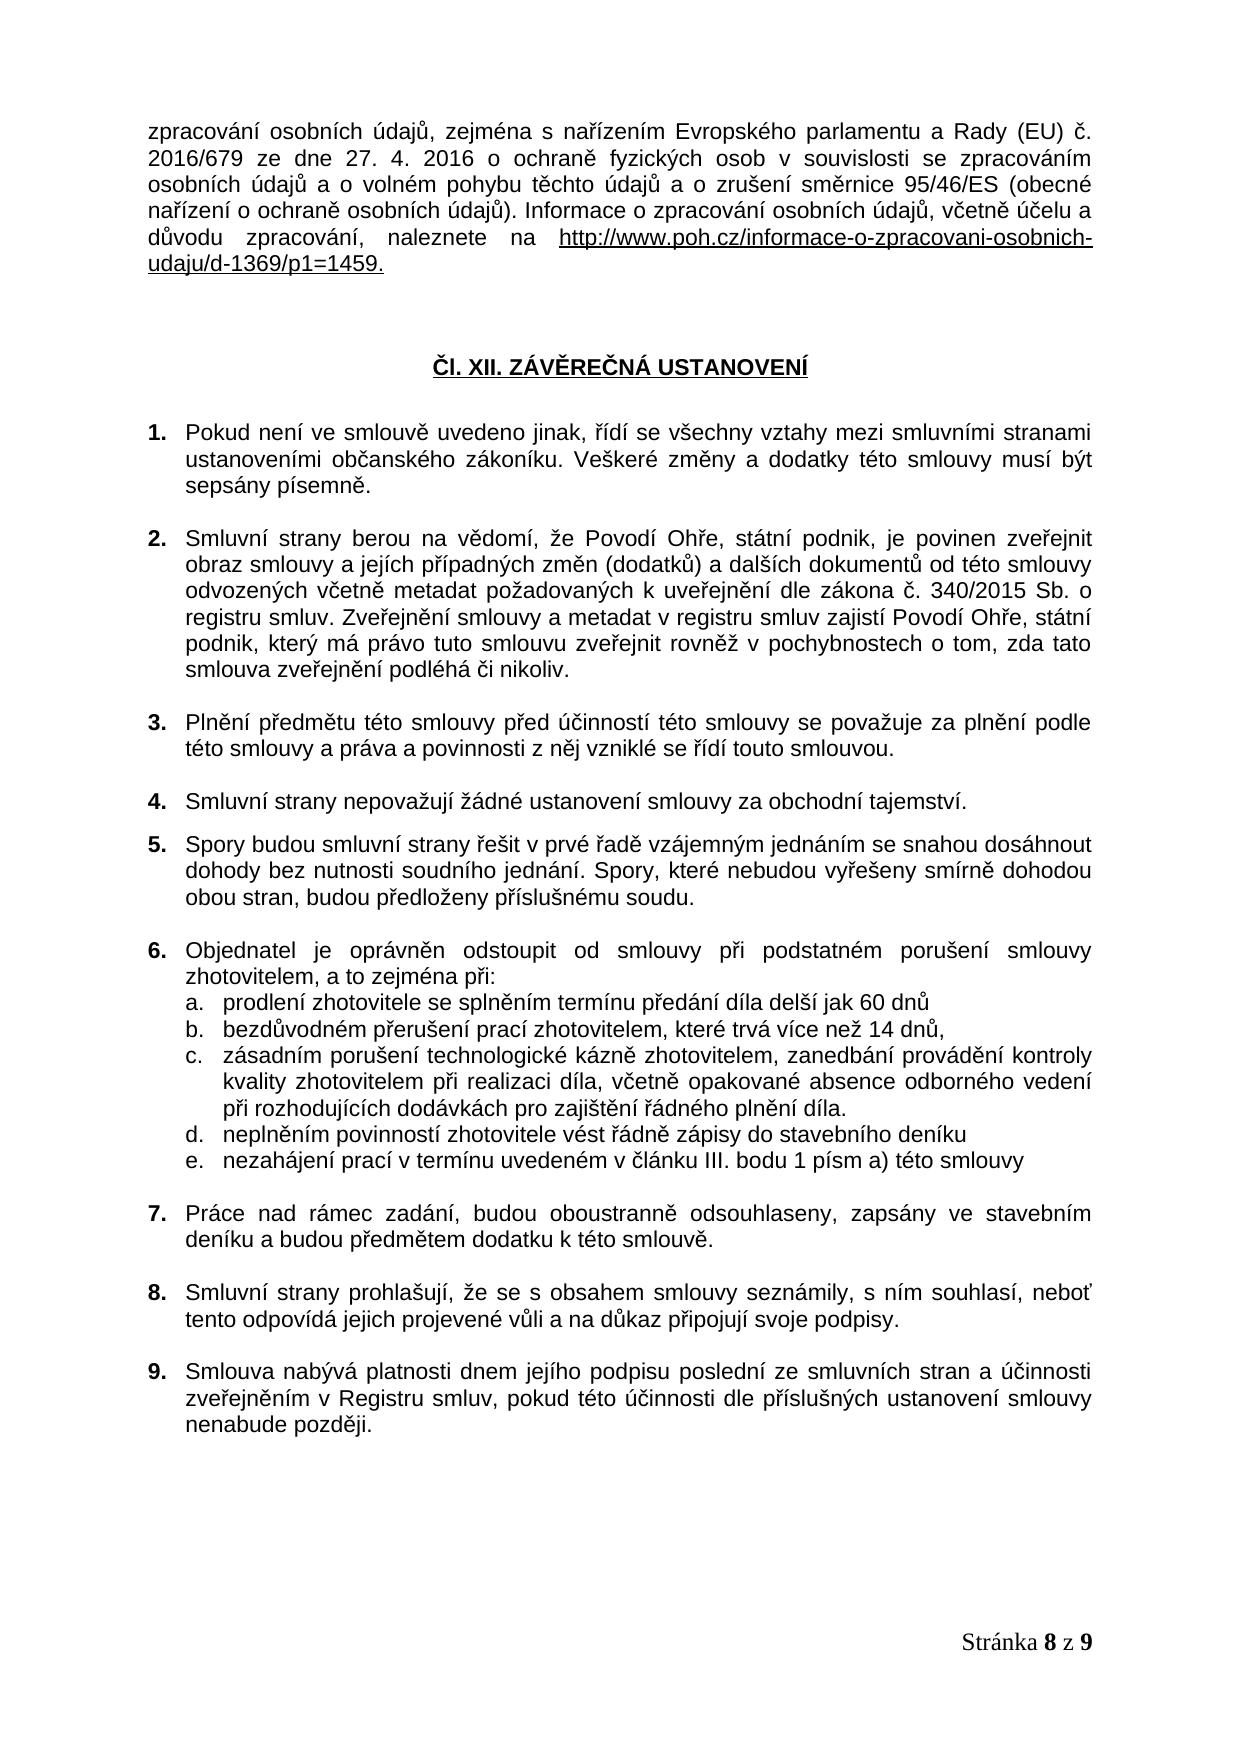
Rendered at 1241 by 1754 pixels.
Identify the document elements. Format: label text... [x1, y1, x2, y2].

list Smluvní strany nepovažují žádné ustanovení smlouvy za obchodní tajemství. [148, 788, 1092, 814]
list Smluvní strany berou na vědomí, že Povodí Ohře, státní podnik, je povinen zveřejnit obraz smlouvy a jejích případných změn (dodatků) a dalších dokumentů od této smlouvy odvozených včetně metadat požadovaných k uveřejnění dle zákona č. 340/2015 Sb. o registru smluv. Zveřejnění smlouvy a metadat v registru smluv zajistí Povodí Ohře, státní podnik, který má právo tuto smlouvu zveřejnit rovněž v pochybnostech o tom, zda tato smlouva zveřejnění podléhá či nikoliv. [148, 524, 1092, 683]
list prodlení zhotovitele se splněním termínu předání díla delší jak 60 dnů [185, 989, 1092, 1016]
list Objednatel je oprávněn odstoupit od smlouvy při podstatném porušení smlouvy zhotovitelem, a to zejména při: [148, 937, 1092, 989]
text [148, 118, 1092, 276]
list Pokud není ve smlouvě uvedeno jinak, řídí se všechny vztahy mezi smluvními stranami ustanoveními občanského zákoníku. Veškeré změny a dodatky této smlouvy musí být sepsány písemně. [148, 419, 1092, 498]
list Smluvní strany prohlašují, že se s obsahem smlouvy seznámily, s ním souhlasí, neboť tento odpovídá jejich projevené vůli a na důkaz připojují svoje podpisy. [148, 1279, 1092, 1332]
list Smlouva nabývá platnosti dnem jejího podpisu poslední ze smluvních stran a účinnosti zveřejněním v Registru smluv, pokud této účinnosti dle příslušných ustanovení smlouvy nenabude později. [148, 1358, 1092, 1437]
list Spory budou smluvní strany řešit v prvé řadě vzájemným jednáním se snahou dosáhnout dohody bez nutnosti soudního jednání. Spory, které nebudou vyřešeny smírně dohodou obou stran, budou předloženy příslušnému soudu. [148, 831, 1092, 910]
list zásadním porušení technologické kázně zhotovitelem, zanedbání provádění kontroly kvality zhotovitelem při realizaci díla, včetně opakované absence odborného vedení při rozhodujících dodávkách pro zajištění řádného plnění díla. [185, 1042, 1092, 1121]
text Čl. XII. ZÁVĚREČNÁ USTANOVENÍ [148, 354, 1092, 380]
list Plnění předmětu této smlouvy před účinností této smlouvy se považuje za plnění podle této smlouvy a práva a povinnosti z něj vzniklé se řídí touto smlouvou. [148, 709, 1092, 762]
list nezahájení prací v termínu uvedeném v článku III. bodu 1 písm a) této smlouvy [185, 1147, 1092, 1174]
list neplněním povinností zhotovitele vést řádně zápisy do stavebního deníku [185, 1121, 1092, 1147]
list bezdůvodném přerušení prací zhotovitelem, které trvá více než 14 dnů, [185, 1016, 1092, 1042]
list Práce nad rámec zadání, budou oboustranně odsouhlaseny, zapsány ve stavebním deníku a budou předmětem dodatku k této smlouvě. [148, 1200, 1092, 1253]
